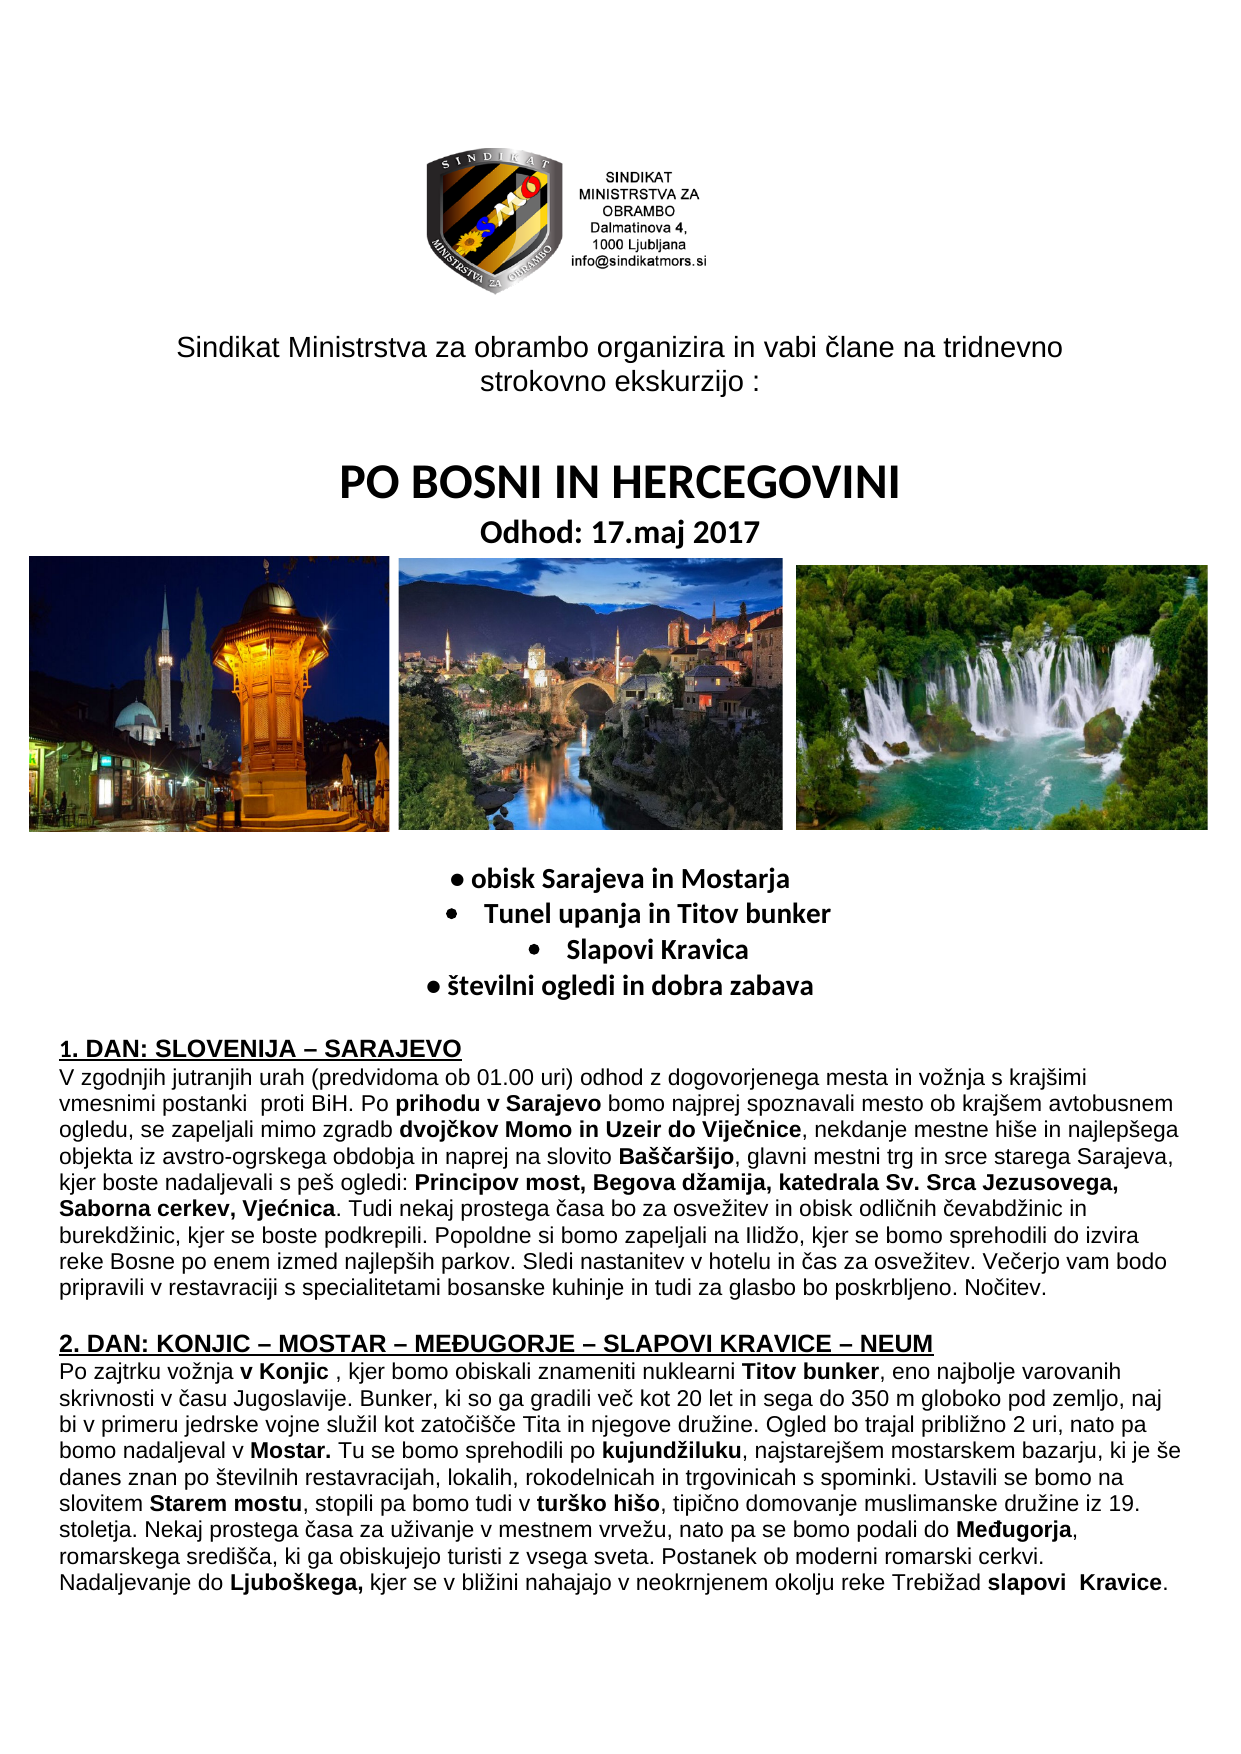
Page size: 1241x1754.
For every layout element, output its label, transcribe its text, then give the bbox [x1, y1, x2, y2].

text PO BOSNI IN HERCEGOVINI [59, 450, 1181, 511]
picture [796, 565, 1208, 830]
picture [29, 556, 390, 832]
subtitle Sindikat Ministrstva za obrambo organizira in vabi člane na tridnevno strokovno ekskurzijo : [148, 330, 1093, 397]
text 2. DAN: KONJIC – MOSTAR – MEĐUGORJE – SLAPOVI KRAVICE – NEUM [59, 1329, 1181, 1358]
text • obisk Sarajeva in Mostarja [59, 860, 1181, 896]
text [59, 1358, 1181, 1595]
picture [424, 148, 816, 295]
text V zgodnjih jutranjih urah (predvidoma ob 01.00 uri) odhod z dogovorjenega mesta in vožnja s krajšimi vmesnimi postanki proti BiH. Po prihodu v Sarajevo bomo najprej spoznavali mesto ob krajšem avtobusnem ogledu, se zapeljali mimo zgradb dvojčkov Momo in Uzeir do Viječnice, nekdanje mestne hiše in najlepšega objekta iz avstro-ogrskega obdobja in naprej na slovito Baščaršijo, glavni mestni trg in srce starega Sarajeva, kjer boste nadaljevali s peš ogledi: Principov most, Begova džamija, katedrala Sv. Srca Jezusovega, Saborna cerkev, Vjećnica. Tudi nekaj prostega časa bo za osvežitev in obisk odličnih čevabdžinic in burekdžinic, kjer se boste podkrepili. Popoldne si bomo zapeljali na Ilidžo, kjer se bomo sprehodili do izvira reke Bosne po enem izmed najlepših parkov. Sledi nastanitev v hotelu in čas za osvežitev. Večerjo vam bodo pripravili v restavraciji s specialitetami bosanske kuhinje in tudi za glasbo bo poskrbljeno. Nočitev. [59, 1063, 1181, 1301]
text 1. DAN: SLOVENIJA – SARAJEVO [59, 1033, 1181, 1063]
text Odhod: 17.maj 2017 [29, 511, 1211, 580]
picture [398, 558, 783, 830]
text • številni ogledi in dobra zabava [59, 967, 1181, 1002]
list Slapovi Kravica [96, 931, 1181, 967]
list Tunel upanja in Titov bunker [96, 896, 1181, 931]
